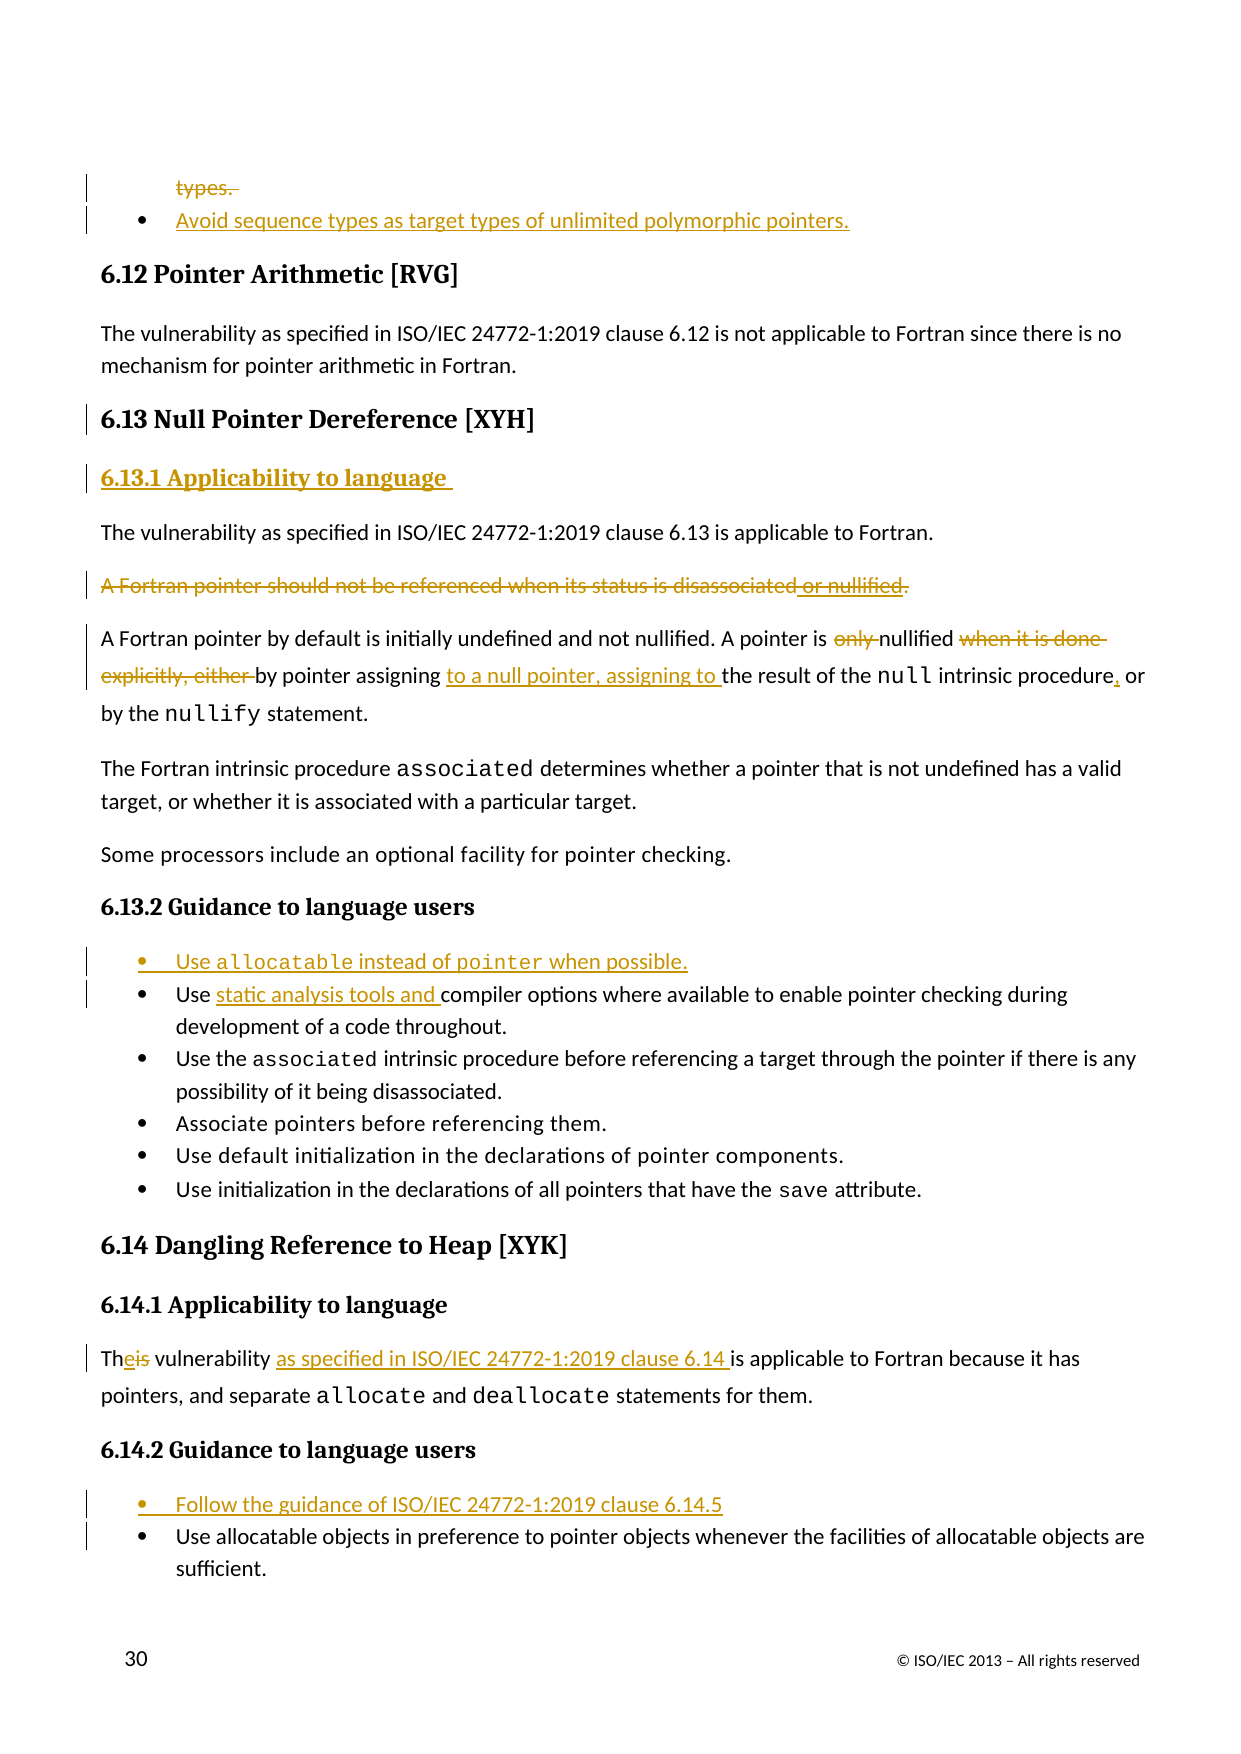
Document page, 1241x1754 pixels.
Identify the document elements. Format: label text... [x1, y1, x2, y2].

text Use default initialization in the declarations of pointer components. [138, 1141, 1164, 1169]
text Th vulnerability is applicable to Fortran because it has pointers, and separate allocate and deallocate statements for them. [101, 1344, 1164, 1410]
text 6.13.2 Guidance to language users [101, 893, 1164, 922]
subtitle 6.13 Null Pointer Dereference [XYH] [101, 404, 1164, 435]
list The vulnerability as specified in ISO/IEC 24772-1:2019 clause 6.12 is not applicable to Fortran since there is no mechanism for pointer arithmetic in Fortran. [101, 319, 1164, 379]
text Some processors include an optional facility for pointer checking. [101, 840, 1164, 868]
text Use the associated intrinsic procedure before referencing a target through the pointer if there is any possibility of it being disassociated. [138, 1044, 1164, 1105]
subtitle 6.14 Dangling Reference to Heap [XYK] [101, 1230, 1164, 1262]
subtitle 6.12 Pointer Arithmetic [RVG] [101, 259, 1164, 290]
text 6.14.2 Guidance to language users [101, 1436, 1164, 1465]
text A Fortran pointer by default is initially undefined and not nullified. A pointer is nullified by pointer assigning the result of the null intrinsic procedure or by the nullify statement. [101, 624, 1164, 728]
text The vulnerability as specified in ISO/IEC 24772-1:2019 clause 6.13 is applicable to Fortran. [101, 518, 1164, 546]
text Associate pointers before referencing them. [138, 1109, 1164, 1137]
text Use initialization in the declarations of all pointers that have the save attribute. [138, 1173, 1164, 1205]
list Use allocatable objects in preference to pointer objects whenever the facilities of allocatable objects are sufficient. [138, 1522, 1164, 1582]
text 6.14.1 Applicability to language [101, 1291, 1164, 1319]
text Use compiler options where available to enable pointer checking during development of a code throughout. [138, 980, 1164, 1040]
text The Fortran intrinsic procedure associated determines whether a pointer that is not undefined has a valid target, or whether it is associated with a particular target. [101, 754, 1164, 815]
